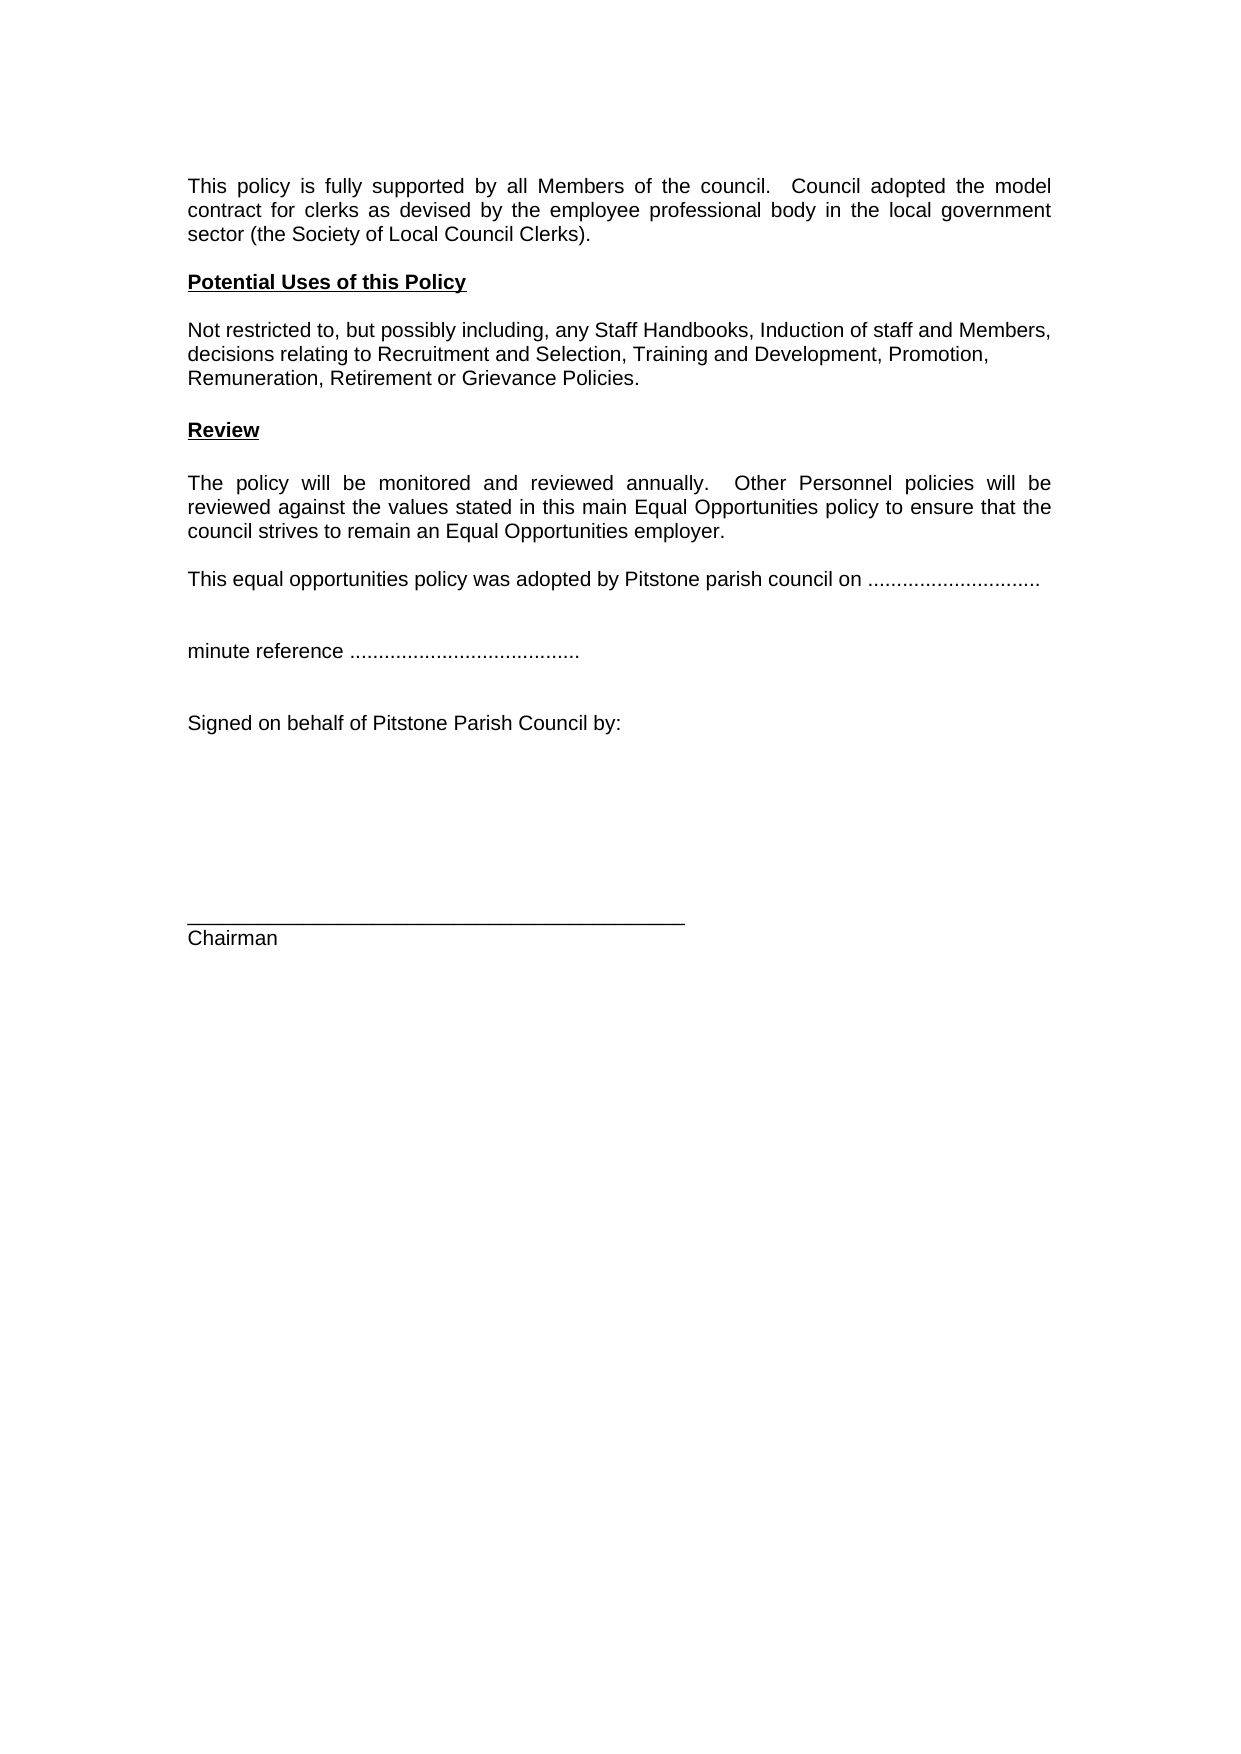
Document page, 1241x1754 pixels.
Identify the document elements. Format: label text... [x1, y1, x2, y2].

text Signed on behalf of Pitstone Parish Council by: [187, 711, 1053, 734]
text This equal opportunities policy was adopted by Pitstone parish council on .............................. minute reference ........................................ [187, 567, 1053, 663]
text Not restricted to, but possibly including, any Staff Handbooks, Induction of staff and Members, decisions relating to Recruitment and Selection, Training and Development, Promotion, Remuneration, Retirement or Grievance Policies. [187, 318, 1053, 389]
text The policy will be monitored and reviewed annually. Other Personnel policies will be reviewed against the values stated in this main Equal Opportunities policy to ensure that the council strives to remain an Equal Opportunities employer. [187, 471, 1053, 543]
text Chairman [187, 926, 1053, 950]
subtitle Review [187, 418, 1053, 442]
text Potential Uses of this Policy [187, 270, 1053, 294]
text This policy is fully supported by all Members of the council. Council adopted the model contract for clerks as devised by the employee professional body in the local government sector (the Society of Local Council Clerks). [187, 174, 1053, 246]
text ___________________________________________ [187, 902, 1053, 926]
